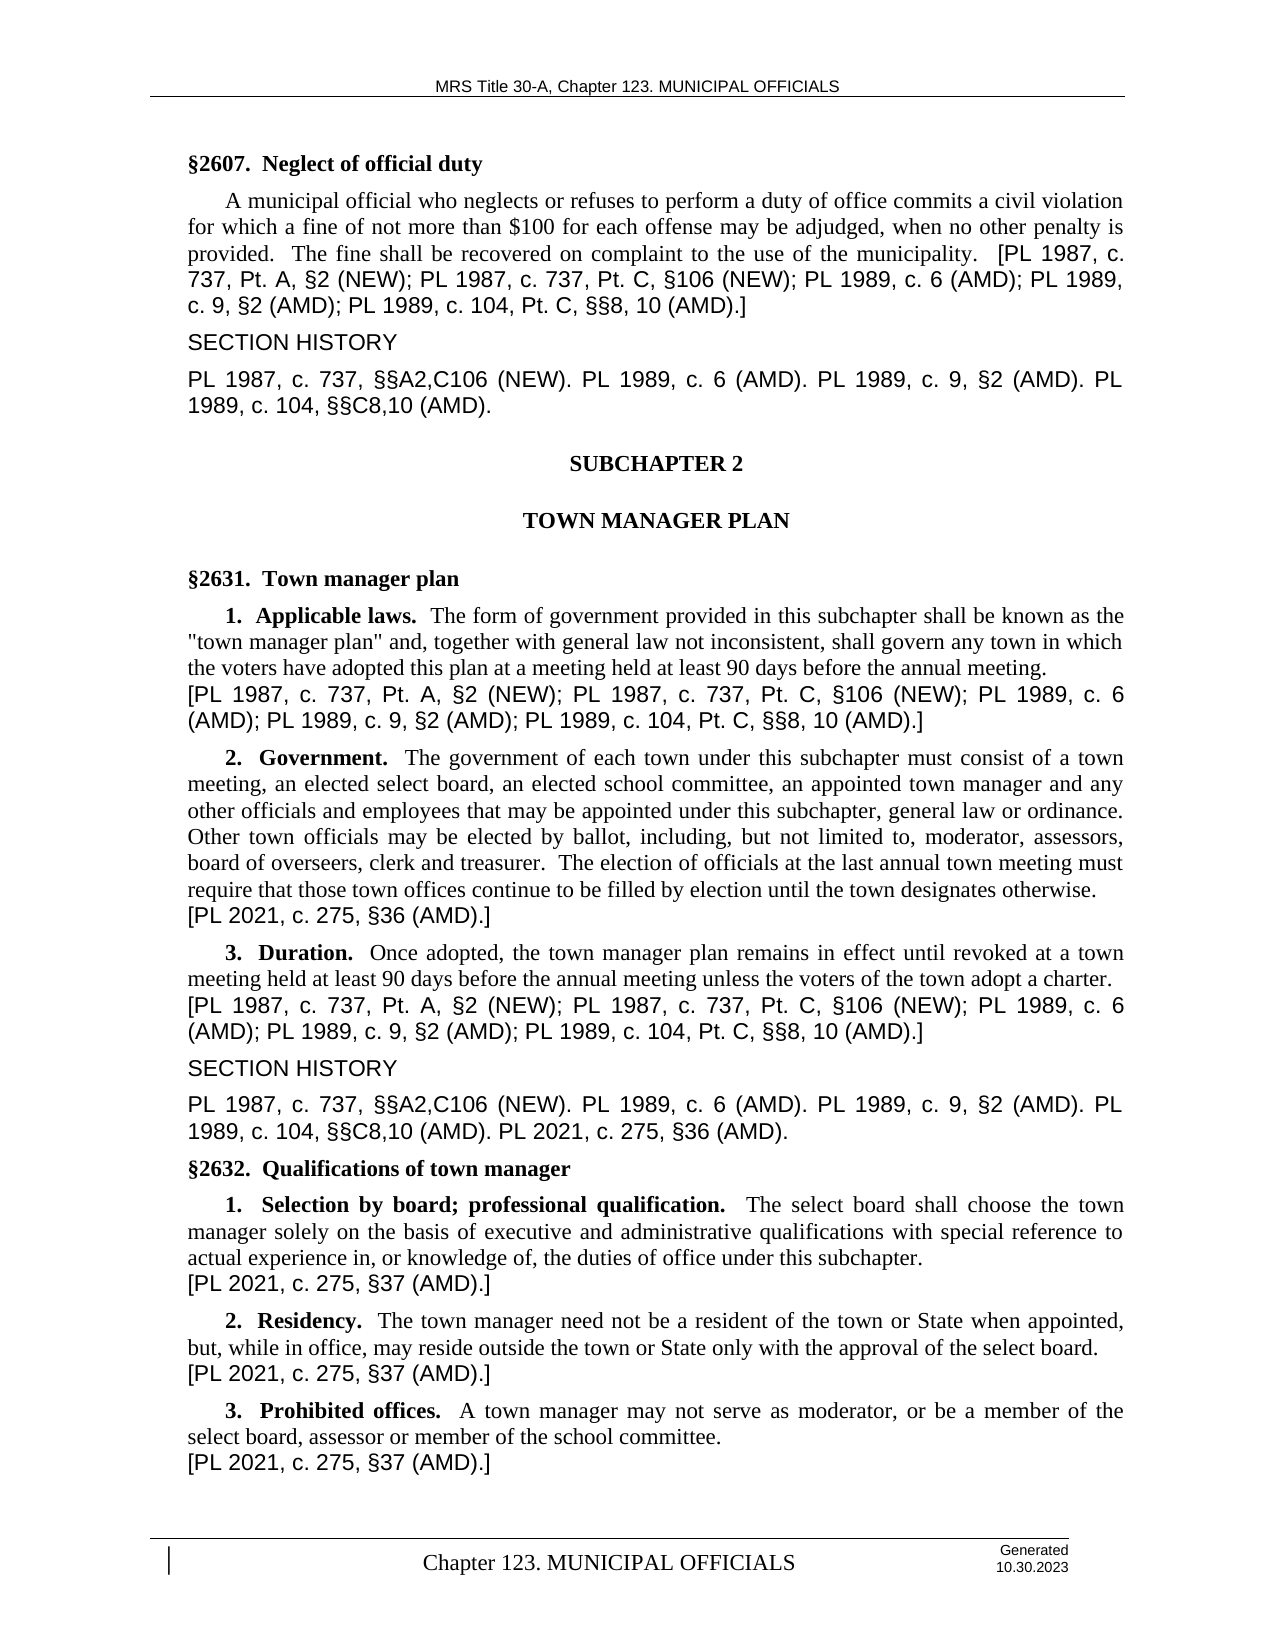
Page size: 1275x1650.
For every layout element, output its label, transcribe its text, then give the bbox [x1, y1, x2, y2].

text 2. Government. The government of each town under this subchapter must consist of a town meeting, an elected select board, an elected school committee, an appointed town manager and any other officials and employees that may be appointed under this subchapter, general law or ordinance. Other town officials may be elected by ballot, including, but not limited to, moderator, assessors, board of overseers, clerk and treasurer. The election of officials at the last annual town meeting must require that those town offices continue to be filled by election until the town designates otherwise. [187, 744, 1125, 902]
text PL 1987, c. 737, §§A2,C106 (NEW). PL 1989, c. 6 (AMD). PL 1989, c. 9, §2 (AMD). PL 1989, c. 104, §§C8,10 (AMD). PL 2021, c. 275, §36 (AMD). [187, 1091, 1125, 1144]
text §2632. Qualifications of town manager [187, 1154, 1125, 1181]
text §2607. Neglect of official duty [187, 150, 1125, 176]
text PL 1987, c. 737, §§A2,C106 (NEW). PL 1989, c. 6 (AMD). PL 1989, c. 9, §2 (AMD). PL 1989, c. 104, §§C8,10 (AMD). [187, 366, 1125, 418]
text [PL 1987, c. 737, Pt. A, §2 (NEW); PL 1987, c. 737, Pt. C, §106 (NEW); PL 1989, c. 6 (AMD); PL 1989, c. 9, §2 (AMD); PL 1989, c. 104, Pt. C, §§8, 10 (AMD).] [187, 992, 1125, 1044]
text 1. Applicable laws. The form of government provided in this subchapter shall be known as the "town manager plan" and, together with general law not inconsistent, shall govern any town in which the voters have adopted this plan at a meeting held at least 90 days before the annual meeting. [187, 602, 1125, 681]
text 1. Selection by board; professional qualification. The select board shall choose the town manager solely on the basis of executive and administrative qualifications with special reference to actual experience in, or knowledge of, the duties of office under this subchapter. [187, 1191, 1125, 1270]
text 3. Duration. Once adopted, the town manager plan remains in effect until revoked at a town meeting held at least 90 days before the annual meeting unless the voters of the town adopt a charter. [187, 939, 1125, 992]
text 3. Prohibited offices. A town manager may not serve as moderator, or be a member of the select board, assessor or member of the school committee. [187, 1397, 1125, 1449]
text [PL 1987, c. 737, Pt. A, §2 (NEW); PL 1987, c. 737, Pt. C, §106 (NEW); PL 1989, c. 6 (AMD); PL 1989, c. 9, §2 (AMD); PL 1989, c. 104, Pt. C, §§8, 10 (AMD).] [187, 681, 1125, 733]
text §2631. Town manager plan [187, 565, 1125, 591]
text [PL 2021, c. 275, §37 (AMD).] [187, 1270, 1125, 1297]
text SECTION HISTORY [187, 329, 1125, 355]
text [PL 2021, c. 275, §37 (AMD).] [187, 1449, 1125, 1476]
text A municipal official who neglects or refuses to perform a duty of office commits a civil violation for which a fine of not more than $100 for each offense may be adjudged, when no other penalty is provided. The fine shall be recovered on complaint to the use of the municipality. [PL 1987, c. 737, Pt. A, §2 (NEW); PL 1987, c. 737, Pt. C, §106 (NEW); PL 1989, c. 6 (AMD); PL 1989, c. 9, §2 (AMD); PL 1989, c. 104, Pt. C, §§8, 10 (AMD).] [187, 187, 1125, 319]
text TOWN MANAGER PLAN [187, 507, 1125, 534]
text [PL 2021, c. 275, §36 (AMD).] [187, 902, 1125, 928]
text 2. Residency. The town manager need not be a resident of the town or State when appointed, but, while in office, may reside outside the town or State only with the approval of the select board. [187, 1307, 1125, 1360]
text SUBCHAPTER 2 [187, 450, 1125, 476]
text SECTION HISTORY [187, 1055, 1125, 1081]
text [PL 2021, c. 275, §37 (AMD).] [187, 1360, 1125, 1386]
